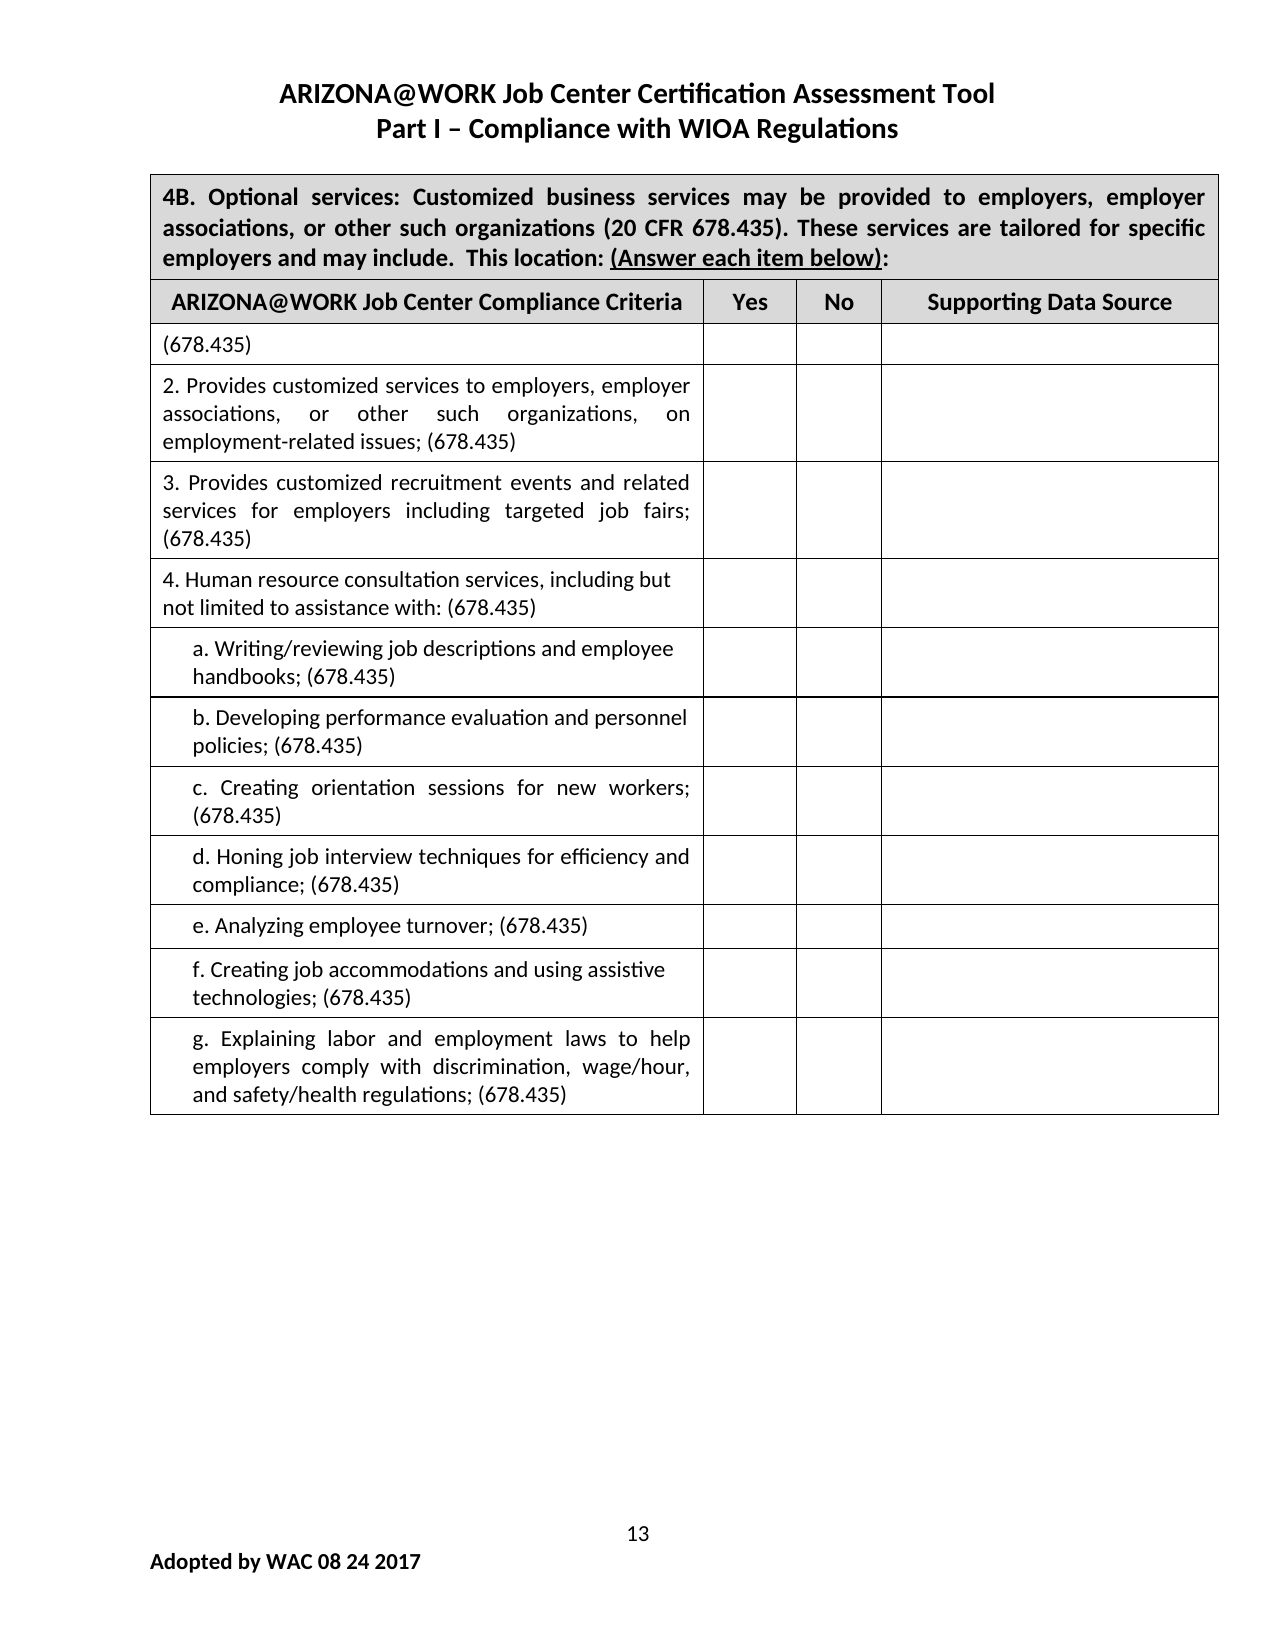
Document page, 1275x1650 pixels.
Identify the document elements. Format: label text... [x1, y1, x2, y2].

table_cell [797, 1018, 881, 1114]
table_cell 3. Provides customized recruitment events and related services for employers including targeted job fairs; (678.435) [151, 462, 703, 558]
table_cell [882, 836, 1218, 904]
table_cell No [797, 280, 881, 323]
table_cell [882, 1018, 1218, 1114]
table_cell [797, 365, 881, 461]
table_cell [704, 767, 796, 835]
table_cell f. Creating job accommodations and using assistive technologies; (678.435) [151, 949, 703, 1017]
table_cell [704, 628, 796, 696]
table_cell [882, 767, 1218, 835]
table_cell c. Creating orientation sessions for new workers; (678.435) [151, 767, 703, 835]
table_cell [882, 365, 1218, 461]
table_cell [882, 462, 1218, 558]
table_cell [704, 836, 796, 904]
table_cell [704, 365, 796, 461]
table_cell Supporting Data Source [882, 280, 1218, 323]
table_cell a. Writing/reviewing job descriptions and employee handbooks; (678.435) [151, 628, 703, 696]
table_cell [704, 462, 796, 558]
table_cell [797, 324, 881, 364]
table_cell [882, 628, 1218, 696]
table_cell [797, 628, 881, 696]
table_cell [704, 324, 796, 364]
table_cell [704, 559, 796, 627]
table_cell Yes [704, 280, 796, 323]
table_cell b. Developing performance evaluation and personnel policies; (678.435) [151, 698, 703, 766]
table_cell [797, 767, 881, 835]
table_cell 2. Provides customized services to employers, employer associations, or other such organizations, on employment-related issues; (678.435) [151, 365, 703, 461]
table_cell [882, 905, 1218, 948]
table_cell [797, 698, 881, 766]
table_cell d. Honing job interview techniques for efficiency and compliance; (678.435) [151, 836, 703, 904]
table_cell [797, 462, 881, 558]
table_cell ARIZONA@WORK Job Center Compliance Criteria [151, 280, 703, 323]
table_cell [797, 949, 881, 1017]
table_cell [882, 949, 1218, 1017]
table_cell [882, 324, 1218, 364]
table_cell [882, 698, 1218, 766]
table_cell [704, 949, 796, 1017]
table_cell 1. Provides customized screening and referral of qualified participants in training services to employers; (678.435) [151, 324, 703, 364]
table_cell g. Explaining labor and employment laws to help employers comply with discrimination, wage/hour, and safety/health regulations; (678.435) [151, 1018, 703, 1114]
table_cell [797, 559, 881, 627]
table_cell 4. Human resource consultation services, including but not limited to assistance with: (678.435) [151, 559, 703, 627]
table_cell [882, 559, 1218, 627]
table_cell e. Analyzing employee turnover; (678.435) [151, 905, 703, 948]
table_cell [704, 1018, 796, 1114]
table_cell [704, 698, 796, 766]
table_cell [797, 905, 881, 948]
table_cell [704, 905, 796, 948]
table_cell [797, 836, 881, 904]
